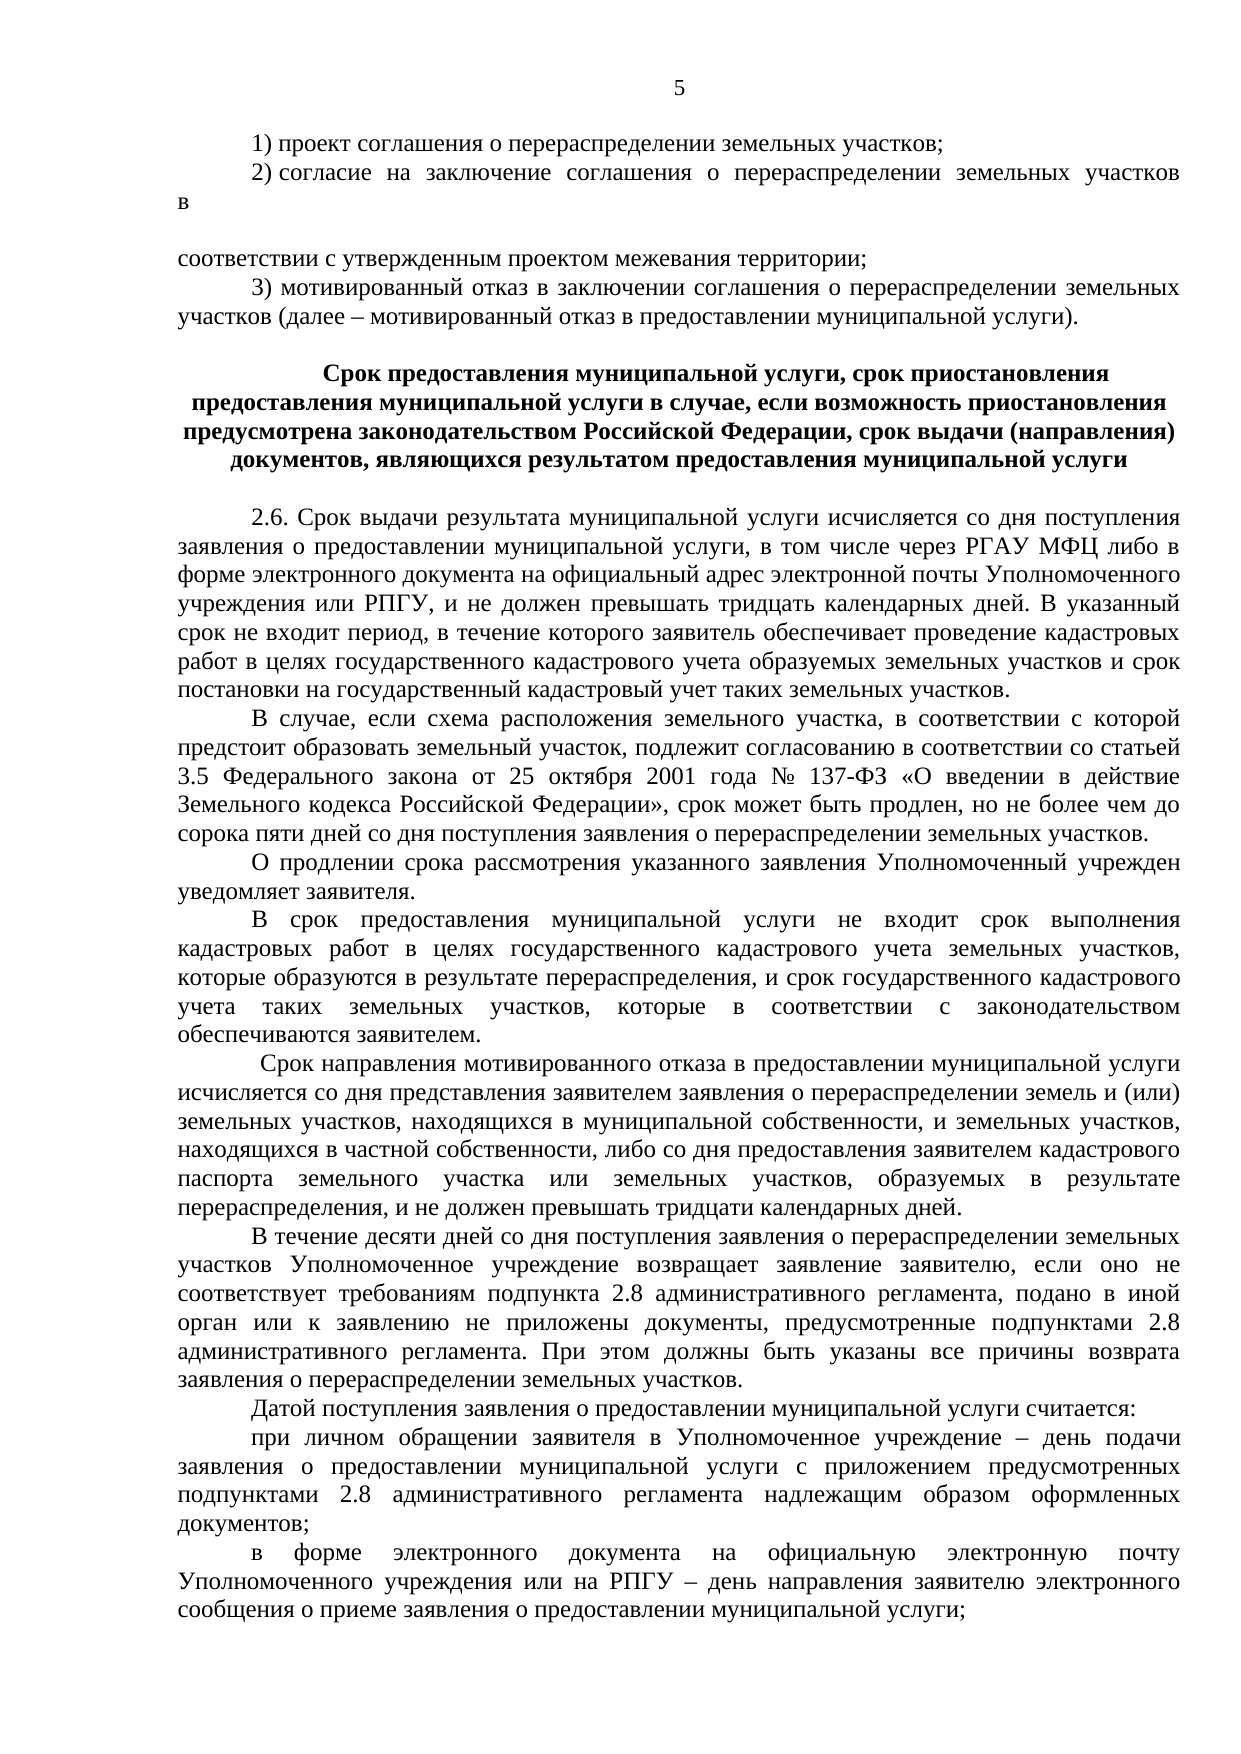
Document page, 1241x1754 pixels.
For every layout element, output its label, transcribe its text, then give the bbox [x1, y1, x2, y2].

text при личном обращении заявителя в Уполномоченное учреждение – день подачи заявления о предоставлении муниципальной услуги с приложением предусмотренных подпунктами 2.8 административного регламента надлежащим образом оформленных документов; [177, 1422, 1181, 1537]
text 2) согласие на заключение соглашения о перераспределении земельных участков в [177, 157, 1181, 214]
text О продлении срока рассмотрения указанного заявления Уполномоченный учрежден уведомляет заявителя. [177, 847, 1181, 904]
text В срок предоставления муниципальной услуги не входит срок выполнения кадастровых работ в целях государственного кадастрового учета земельных участков, которые образуются в результате перераспределения, и срок государственного кадастрового учета таких земельных участков, которые в соответствии с законодательством обеспечиваются заявителем. [177, 904, 1181, 1048]
text Срок направления мотивированного отказа в предоставлении муниципальной услуги исчисляется со дня представления заявителем заявления о перераспределении земель и (или) земельных участков, находящихся в муниципальной собственности, и земельных участков, находящихся в частной собственности, либо со дня предоставления заявителем кадастрового паспорта земельного участка или земельных участков, образуемых в результате перераспределения, и не должен превышать тридцати календарных дней. [177, 1048, 1181, 1221]
text соответствии с утвержденным проектом межевания территории; [177, 243, 1181, 272]
text В течение десяти дней со дня поступления заявления о перераспределении земельных участков Уполномоченное учреждение возвращает заявление заявителю, если оно не соответствует требованиям подпункта 2.8 административного регламента, подано в иной орган или к заявлению не приложены документы, предусмотренные подпунктами 2.8 административного регламента. При этом должны быть указаны все причины возврата заявления о перераспределении земельных участков. [177, 1221, 1181, 1393]
text 3) мотивированный отказ в заключении соглашения о перераспределении земельных участков (далее – мотивированный отказ в предоставлении муниципальной услуги). [177, 272, 1181, 329]
text В случае, если схема расположения земельного участка, в соответствии с которой предстоит образовать земельный участок, подлежит согласованию в соответствии со статьей 3.5 Федерального закона от 25 октября 2001 года № 137-ФЗ «О введении в действие Земельного кодекса Российской Федерации», срок может быть продлен, но не более чем до сорока пяти дней со дня поступления заявления о перераспределении земельных участков. [177, 703, 1181, 847]
text 2.6. Срок выдачи результата муниципальной услуги исчисляется со дня поступления заявления о предоставлении муниципальной услуги, в том числе через РГАУ МФЦ либо в форме электронного документа на официальный адрес электронной почты Уполномоченного учреждения или РПГУ, и не должен превышать тридцать календарных дней. В указанный срок не входит период, в течение которого заявитель обеспечивает проведение кадастровых работ в целях государственного кадастрового учета образуемых земельных участков и срок постановки на государственный кадастровый учет таких земельных участков. [177, 502, 1181, 703]
text 1) проект соглашения о перераспределении земельных участков; [177, 128, 1181, 157]
text Датой поступления заявления о предоставлении муниципальной услуги считается: [177, 1393, 1181, 1422]
text Срок предоставления муниципальной услуги, срок приостановления предоставления муниципальной услуги в случае, если возможность приостановления предусмотрена законодательством Российской Федерации, срок выдачи (направления) документов, являющихся результатом предоставления муниципальной услуги [177, 358, 1181, 473]
text в форме электронного документа на официальную электронную почту Уполномоченного учреждения или на РПГУ – день направления заявителю электронного сообщения о приеме заявления о предоставлении муниципальной услуги; [177, 1537, 1181, 1623]
